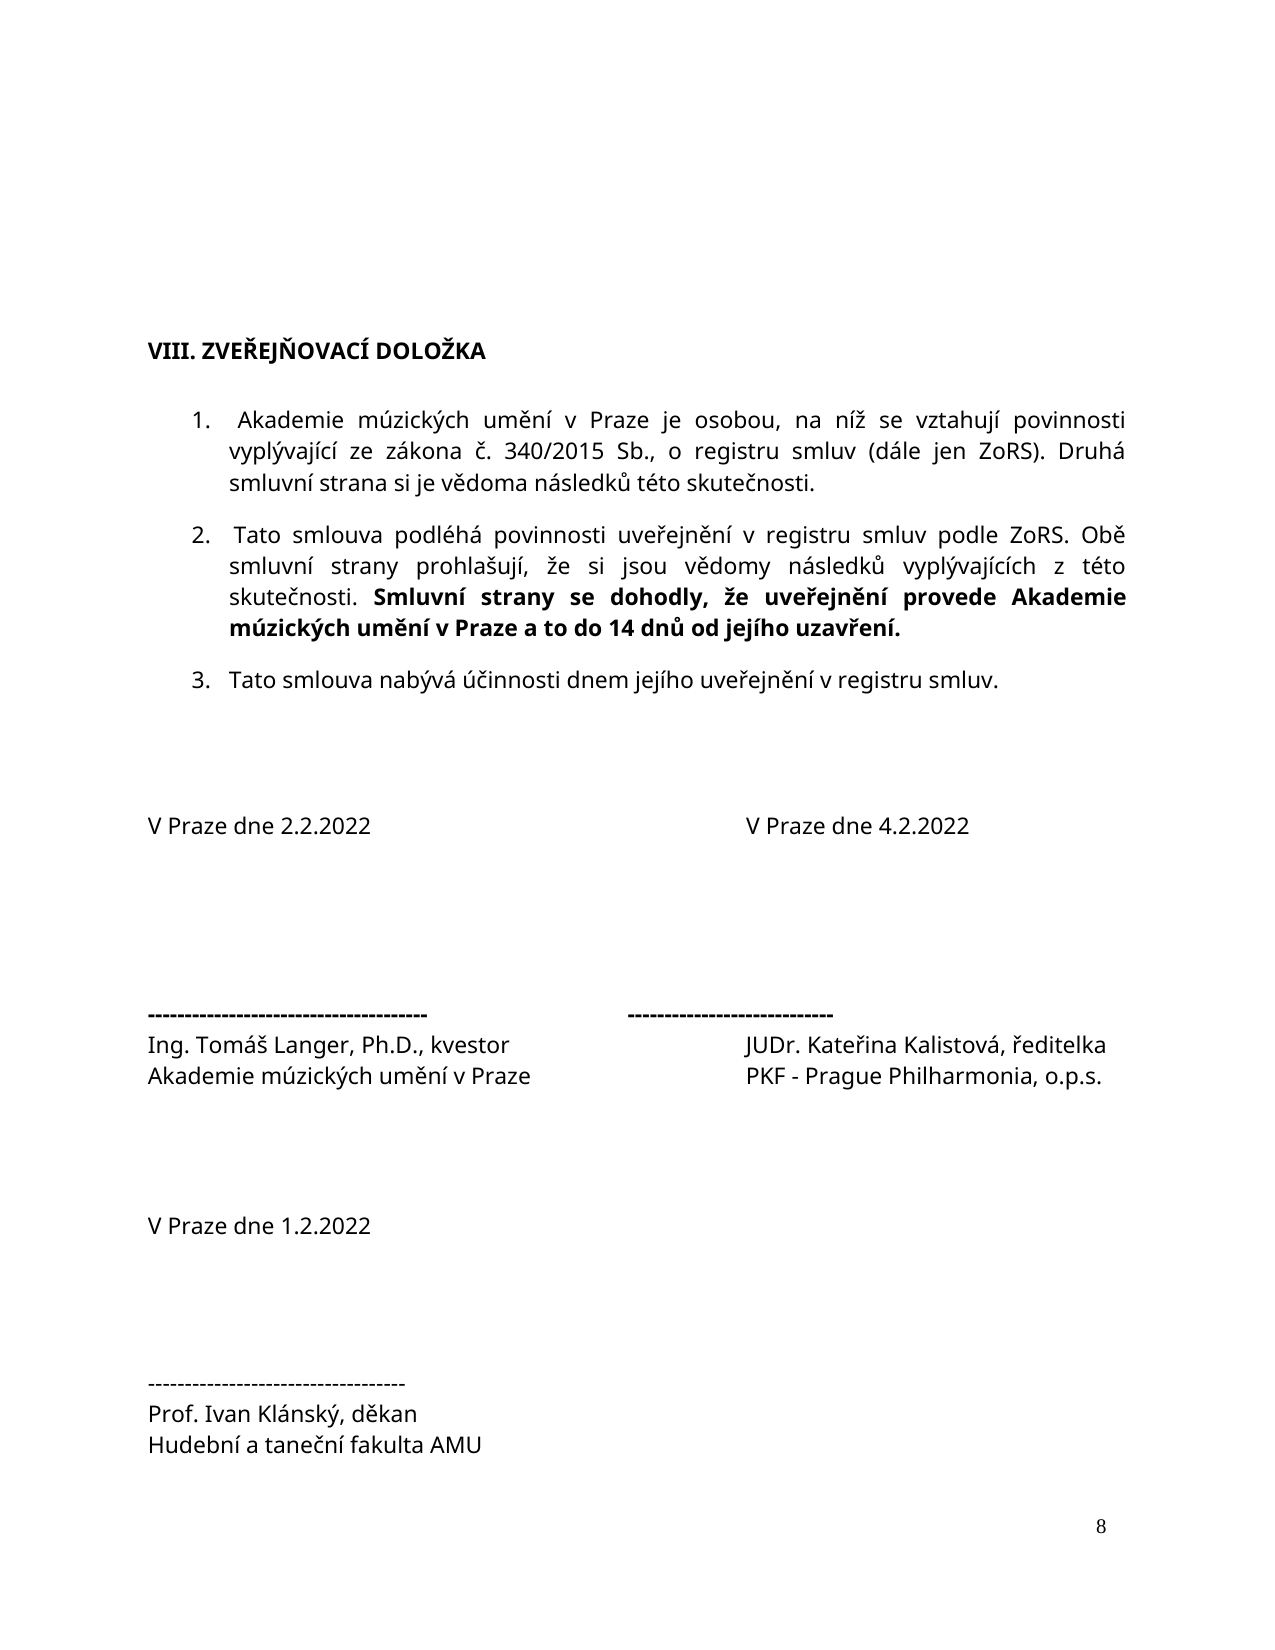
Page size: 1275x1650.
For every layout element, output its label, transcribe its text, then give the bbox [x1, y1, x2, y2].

text Hudební a taneční fakulta AMU [148, 1429, 1127, 1460]
text Akademie múzických umění v Praze PKF - Prague Philharmonia, o.p.s. [148, 1060, 1127, 1091]
text V Praze dne 1.2.2022 [148, 1210, 1127, 1241]
text Prof. Ivan Klánský, děkan [148, 1398, 1127, 1429]
text 2. Tato smlouva podléhá povinnosti uveřejnění v registru smluv podle ZoRS. Obě smluvní strany prohlašují, že si jsou vědomy následků vyplývajících z této skutečnosti. Smluvní strany se dohodly, že uveřejnění provede Akademie múzických umění v Praze a to do 14 dnů od jejího uzavření. [191, 518, 1127, 643]
text V Praze dne 2.2.2022 V Praze dne 4.2.2022 [148, 810, 1127, 841]
text 1. Akademie múzických umění v Praze je osobou, na níž se vztahují povinnosti vyplývající ze zákona č. 340/2015 Sb., o registru smluv (dále jen ZoRS). Druhá smluvní strana si je vědoma následků této skutečnosti. [191, 404, 1127, 498]
text 3. Tato smlouva nabývá účinnosti dnem jejího uveřejnění v registru smluv. [191, 664, 1127, 696]
text ----------------------------------- [148, 1366, 1127, 1398]
text Ing. Tomáš Langer, Ph.D., kvestor JUDr. Kateřina Kalistová, ředitelka [148, 1029, 1127, 1060]
text -------------------------------------- ---------------------------- [148, 998, 1127, 1029]
text VIII. ZVEŘEJŇOVACÍ DOLOŽKA [148, 335, 1127, 366]
